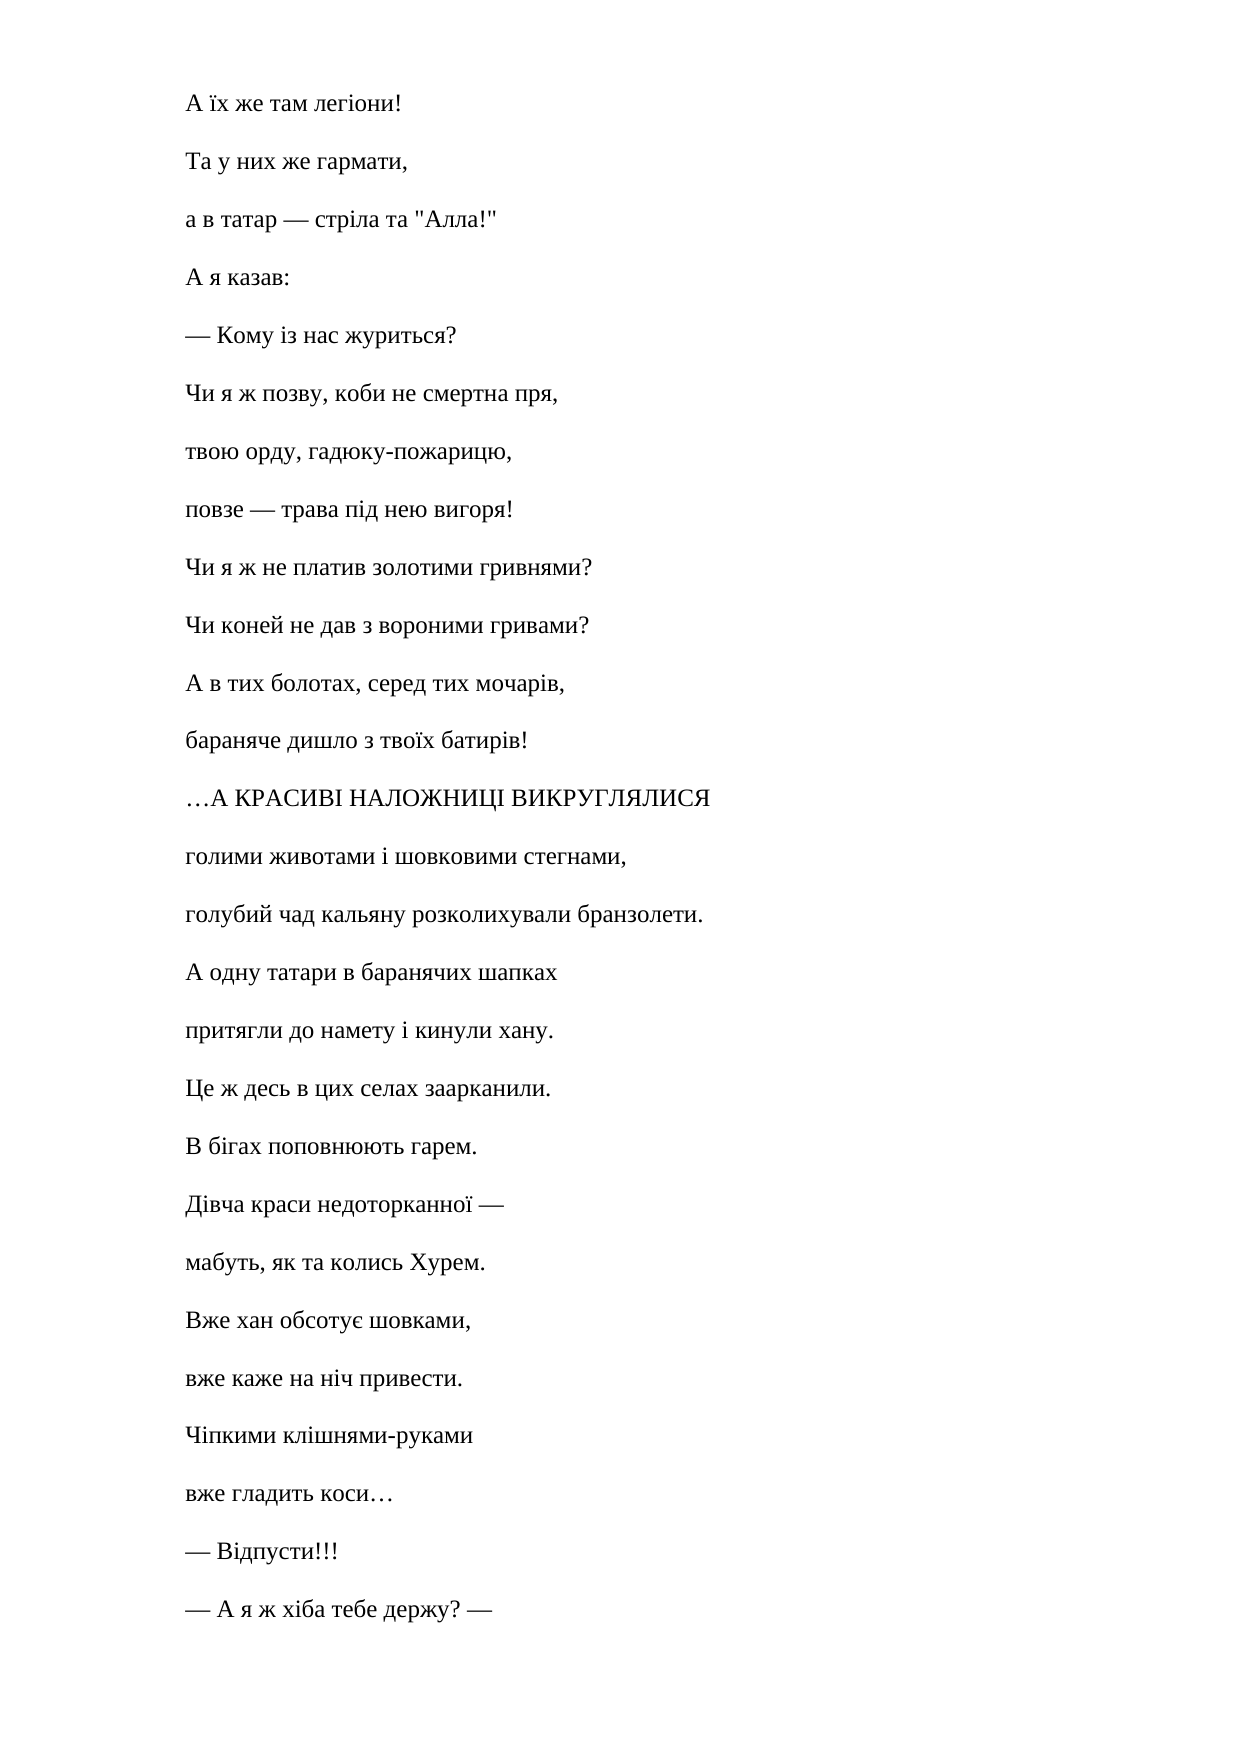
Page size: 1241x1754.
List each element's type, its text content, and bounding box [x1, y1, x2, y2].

text А їх же там легіони! [148, 88, 1152, 117]
text голими животами і шовковими стегнами, [148, 841, 1152, 870]
text — А я ж хіба тебе держу? — [148, 1594, 1152, 1623]
text твою орду, гадюку-пожарицю, [148, 436, 1152, 465]
text Це ж десь в цих селах заарканили. [148, 1073, 1152, 1102]
text Чи коней не дав з вороними гривами? [148, 610, 1152, 638]
text голубий чад кальяну розколихували бранзолети. [148, 899, 1152, 928]
text а в татар — стріла та "Алла!" [148, 204, 1152, 233]
text Та у них же гармати, [148, 146, 1152, 175]
text бараняче дишло з твоїх батирів! [148, 726, 1152, 754]
text А я казав: [148, 262, 1152, 291]
text Чіпкими клішнями-руками [148, 1421, 1152, 1449]
text Дівча краси недоторканної — [148, 1189, 1152, 1218]
text В бігах поповнюють гарем. [148, 1131, 1152, 1160]
text …А КРАСИВІ НАЛОЖНИЦІ ВИКРУГЛЯЛИСЯ [148, 783, 1152, 812]
text притягли до намету і кинули хану. [148, 1015, 1152, 1044]
text — Кому із нас журиться? [148, 320, 1152, 349]
text А в тих болотах, серед тих мочарів, [148, 668, 1152, 696]
text А одну татари в баранячих шапках [148, 957, 1152, 986]
text вже гладить коси… [148, 1478, 1152, 1507]
text — Відпусти!!! [148, 1536, 1152, 1565]
text повзе — трава під нею вигоря! [148, 494, 1152, 523]
text Вже хан обсотує шовками, [148, 1305, 1152, 1333]
text Чи я ж не платив золотими гривнями? [148, 552, 1152, 581]
text мабуть, як та колись Хурем. [148, 1247, 1152, 1276]
text вже каже на ніч привести. [148, 1363, 1152, 1391]
text Чи я ж позву, коби не смертна пря, [148, 378, 1152, 407]
